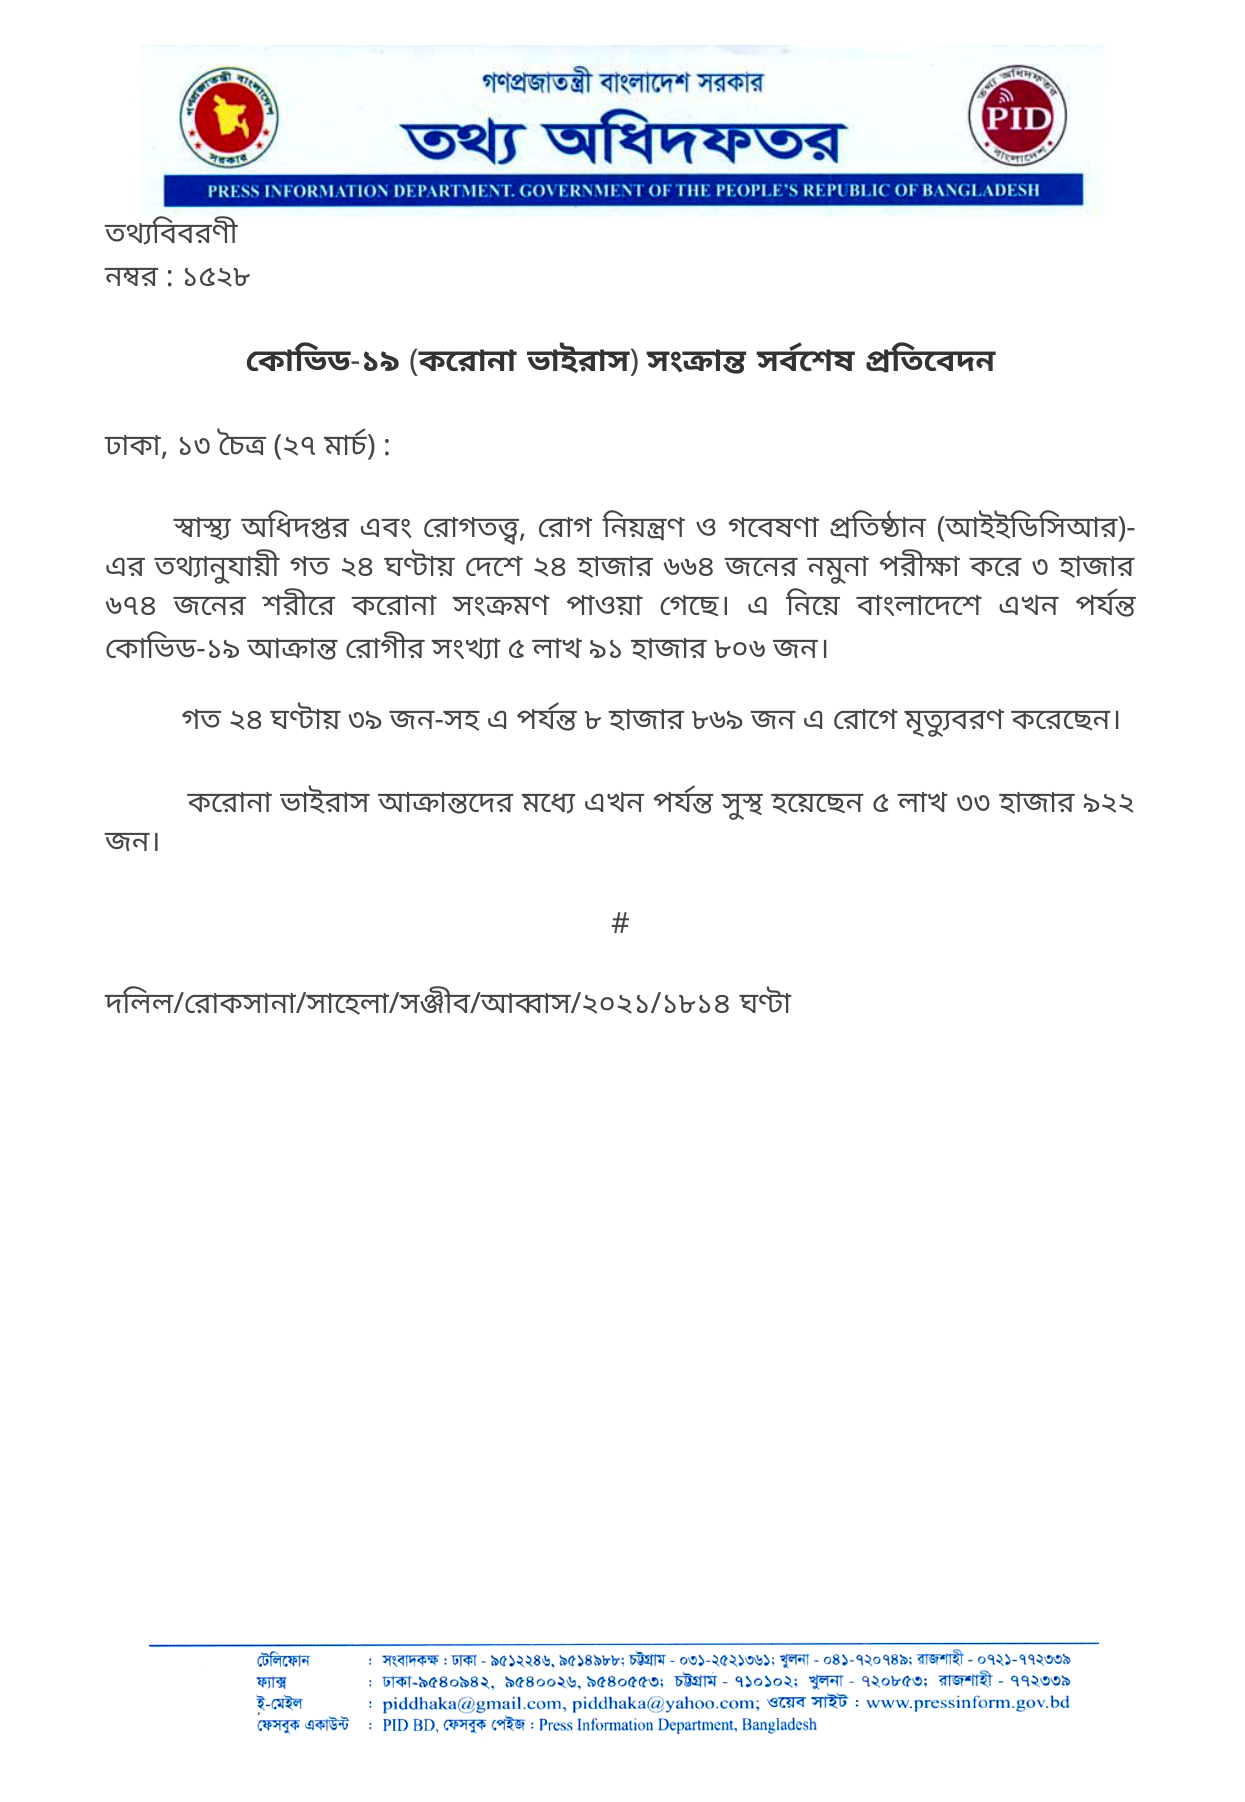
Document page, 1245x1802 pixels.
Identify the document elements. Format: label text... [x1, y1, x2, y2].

text দলিল/রোকসানা/সাহেলা/সঞ্জীব/আব্বাস/২০২১/১৮১৪ ঘণ্টা [105, 982, 1140, 1025]
picture [146, 1640, 1099, 1742]
text গত ২৪ ঘণ্টায় ৩৯ জন-সহ এ পর্যন্ত ৮ হাজার ৮৬৯ জন এ রোগে মৃত্যুবরণ করেছেন। [105, 698, 1136, 742]
text # [105, 903, 1136, 942]
text তথ্যবিবরণী নম্বর : ১৫২৮ [105, 216, 1136, 298]
text করোনা ভাইরাস আক্রান্তদের মধ্যে এখন পর্যন্ত সুস্থ হয়েছেন ৫ লাখ ৩৩ হাজার ৯২২ জন। [105, 781, 1136, 863]
text কোভিড-১৯ (করোনা ভাইরাস) সংক্রান্ত সর্বশেষ প্রতিবেদন [105, 338, 1136, 384]
text ‌ স্বাস্থ্য অধিদপ্তর এবং রোগতত্ত্ব, রোগ নিয়ন্ত্রণ ও গবেষণা প্রতিষ্ঠান (আইইডিসিআর)-এর তথ্যানুযায়ী গত ২৪ ঘণ্টায় দেশে ২৪ হাজার ৬৬৪ জনের নমুনা পরীক্ষা করে ৩ হাজার ৬৭৪ জনের শরীরে করোনা সংক্রমণ পাওয়া গেছে। এ নিয়ে বাংলাদেশে এখন পর্যন্ত কোভিড-১৯ আক্রান্ত রোগীর সংখ্যা ৫ লাখ ৯১ হাজার ৮০৬ জন। [105, 507, 1136, 670]
text ঢাকা, ১৩ চৈত্র (২৭ মার্চ) : [105, 424, 1136, 467]
